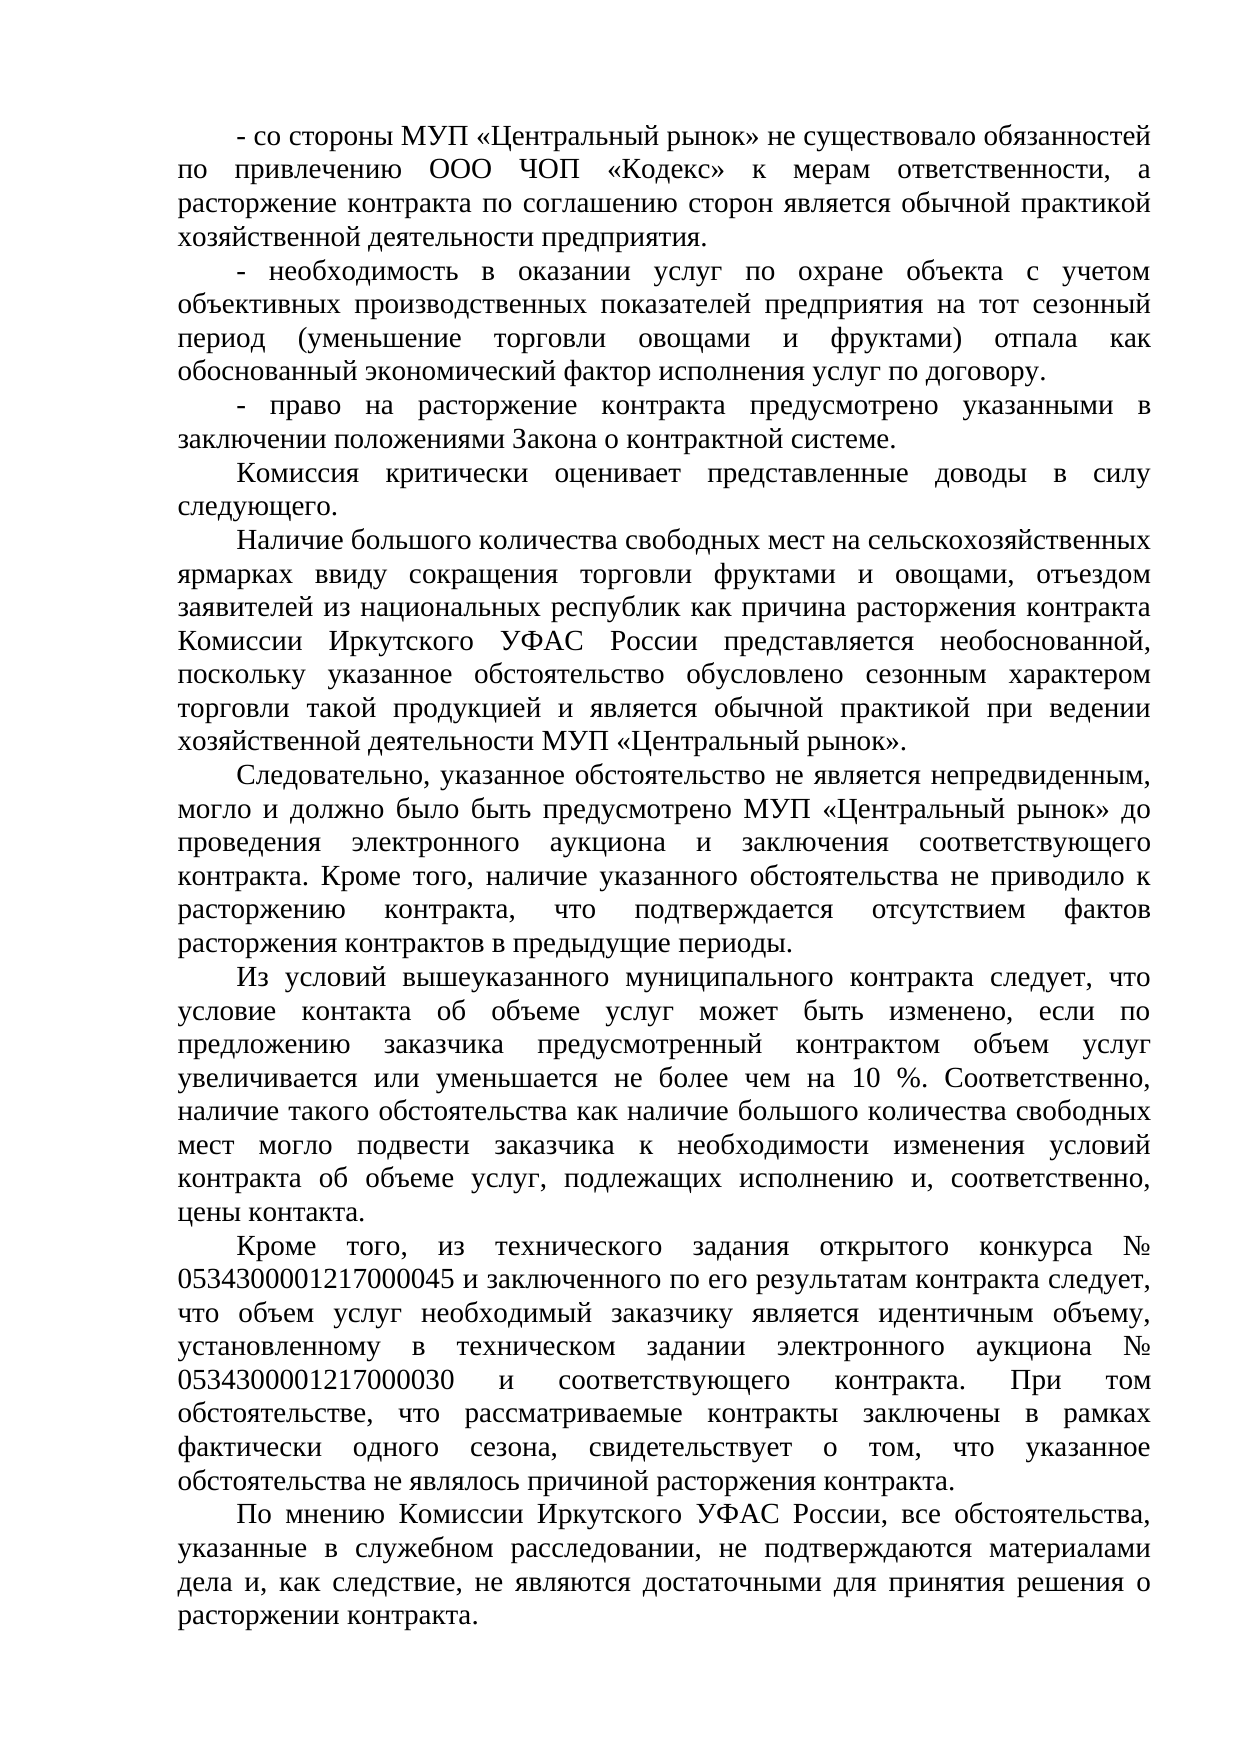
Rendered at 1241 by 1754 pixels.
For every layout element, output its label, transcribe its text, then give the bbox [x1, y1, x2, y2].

text Из условий вышеуказанного муниципального контракта следует, что условие контакта об объеме услуг может быть изменено, если по предложению заказчика предусмотренный контрактом объем услуг увеличивается или уменьшается не более чем на 10 %. Соответственно, наличие такого обстоятельства как наличие большого количества свободных мест могло подвести заказчика к необходимости изменения условий контракта об объеме услуг, подлежащих исполнению и, соответственно, цены контакта. [177, 959, 1152, 1227]
text По мнению Комиссии Иркутского УФАС России, все обстоятельства, указанные в служебном расследовании, не подтверждаются материалами дела и, как следствие, не являются достаточными для принятия решения о расторжении контракта. [177, 1497, 1152, 1631]
text Кроме того, из технического задания открытого конкурса № 0534300001217000045 и заключенного по его результатам контракта следует, что объем услуг необходимый заказчику является идентичным объему, установленному в техническом задании электронного аукциона № 0534300001217000030 и соответствующего контракта. При том обстоятельстве, что рассматриваемые контракты заключены в рамках фактически одного сезона, свидетельствует о том, что указанное обстоятельства не являлось причиной расторжения контракта. [177, 1228, 1152, 1496]
text - необходимость в оказании услуг по охране объекта с учетом объективных производственных показателей предприятия на тот сезонный период (уменьшение торговли овощами и фруктами) отпала как обоснованный экономический фактор исполнения услуг по договору. [177, 253, 1152, 387]
text Наличие большого количества свободных мест на сельскохозяйственных ярмарках ввиду сокращения торговли фруктами и овощами, отъездом заявителей из национальных республик как причина расторжения контракта Комиссии Иркутского УФАС России представляется необоснованной, поскольку указанное обстоятельство обусловлено сезонным характером торговли такой продукцией и является обычной практикой при ведении хозяйственной деятельности МУП «Центральный рынок». [177, 522, 1152, 757]
text Комиссия критически оценивает представленные доводы в силу следующего. [177, 455, 1152, 522]
text - право на расторжение контракта предусмотрено указанными в заключении положениями Закона о контрактной системе. [177, 387, 1152, 454]
text Следовательно, указанное обстоятельство не является непредвиденным, могло и должно было быть предусмотрено МУП «Центральный рынок» до проведения электронного аукциона и заключения соответствующего контракта. Кроме того, наличие указанного обстоятельства не приводило к расторжению контракта, что подтверждается отсутствием фактов расторжения контрактов в предыдущие периоды. [177, 757, 1152, 959]
text - со стороны МУП «Центральный рынок» не существовало обязанностей по привлечению ООО ЧОП «Кодекс» к мерам ответственности, а расторжение контракта по соглашению сторон является обычной практикой хозяйственной деятельности предприятия. [177, 118, 1152, 252]
